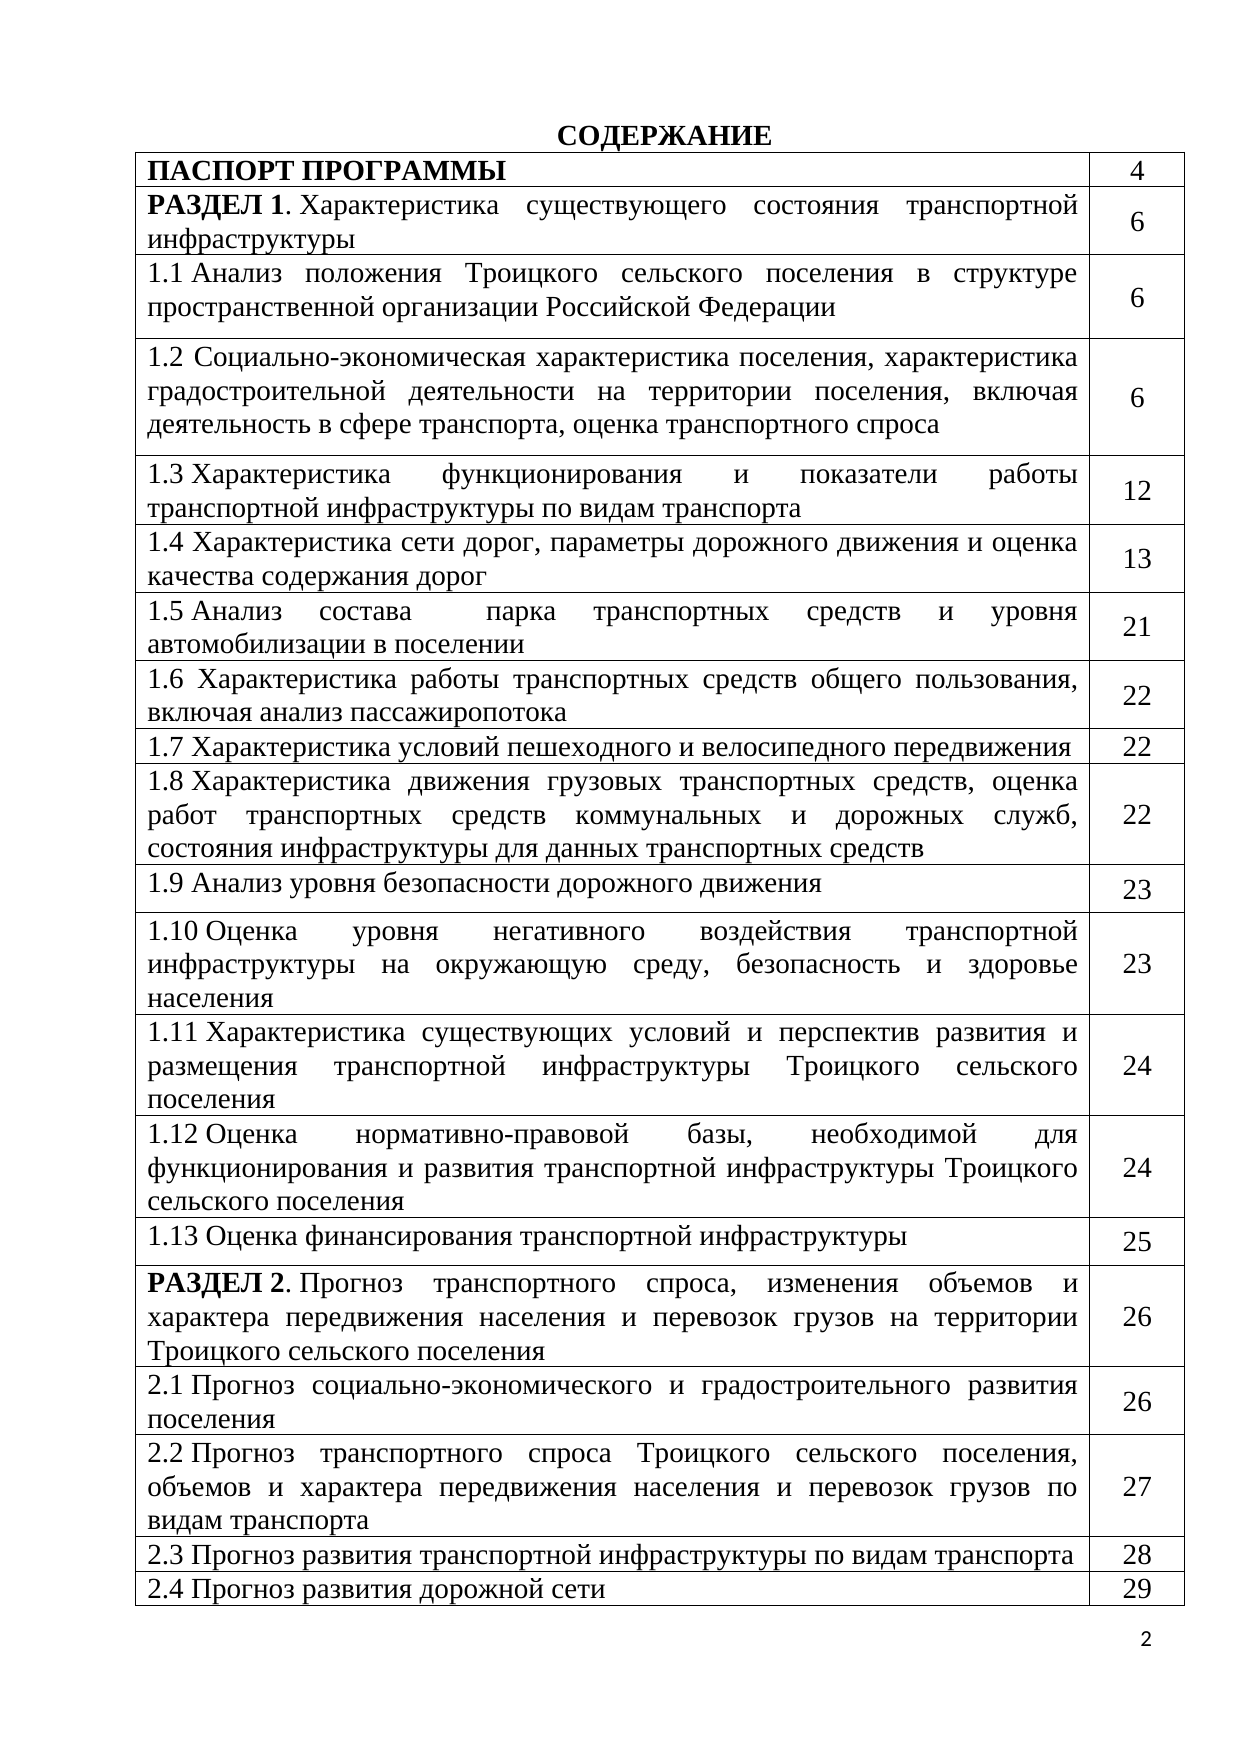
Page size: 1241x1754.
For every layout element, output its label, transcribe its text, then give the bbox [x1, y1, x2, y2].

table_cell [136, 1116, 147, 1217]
table_cell 24 [1090, 1116, 1184, 1217]
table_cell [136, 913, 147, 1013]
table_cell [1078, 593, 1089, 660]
table_cell 6 [1090, 187, 1184, 254]
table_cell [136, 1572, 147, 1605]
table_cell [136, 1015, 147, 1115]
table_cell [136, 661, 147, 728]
table_cell 12 [1090, 456, 1184, 523]
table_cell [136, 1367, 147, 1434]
text СОДЕРЖАНИЕ [177, 118, 1152, 152]
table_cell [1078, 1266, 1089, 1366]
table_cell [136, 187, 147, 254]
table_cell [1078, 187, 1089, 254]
table_cell 6 [1090, 339, 1184, 455]
table_cell 25 [1090, 1218, 1184, 1264]
table_cell 13 [1090, 525, 1184, 592]
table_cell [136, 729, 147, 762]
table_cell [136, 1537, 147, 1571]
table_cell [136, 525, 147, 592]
table_cell 27 [1090, 1435, 1184, 1536]
table_cell 1.1 Анализ положения Троицкого сельского поселения в структуре пространственной организации Российской Федерации [136, 255, 1089, 338]
table_cell 23 [1090, 913, 1184, 1013]
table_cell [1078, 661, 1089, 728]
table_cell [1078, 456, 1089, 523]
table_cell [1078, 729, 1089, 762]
table_cell 22 [1090, 764, 1184, 864]
table_cell 23 [1090, 865, 1184, 912]
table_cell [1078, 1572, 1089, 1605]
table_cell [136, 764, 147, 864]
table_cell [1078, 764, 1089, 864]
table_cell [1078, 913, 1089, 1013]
table_cell 26 [1090, 1266, 1184, 1366]
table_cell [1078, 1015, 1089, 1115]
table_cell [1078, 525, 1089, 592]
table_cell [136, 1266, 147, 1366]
table_cell 1.9 Анализ уровня безопасности дорожного движения [136, 865, 1089, 912]
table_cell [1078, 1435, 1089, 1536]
table_cell 24 [1090, 1015, 1184, 1115]
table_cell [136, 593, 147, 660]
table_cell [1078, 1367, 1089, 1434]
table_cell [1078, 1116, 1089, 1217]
table_cell 1.13 Оценка финансирования транспортной инфраструктуры [136, 1218, 1089, 1264]
table_cell 21 [1090, 593, 1184, 660]
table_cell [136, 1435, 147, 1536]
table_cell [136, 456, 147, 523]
table_cell 1.2 Социально-экономическая характеристика поселения, характеристика градостроительной деятельности на территории поселения, включая деятельность в сфере транспорта, оценка транспортного спроса [136, 339, 1089, 455]
table_cell 22 [1090, 661, 1184, 728]
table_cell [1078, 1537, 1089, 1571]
table_cell 26 [1090, 1367, 1184, 1434]
table_cell 6 [1090, 255, 1184, 338]
